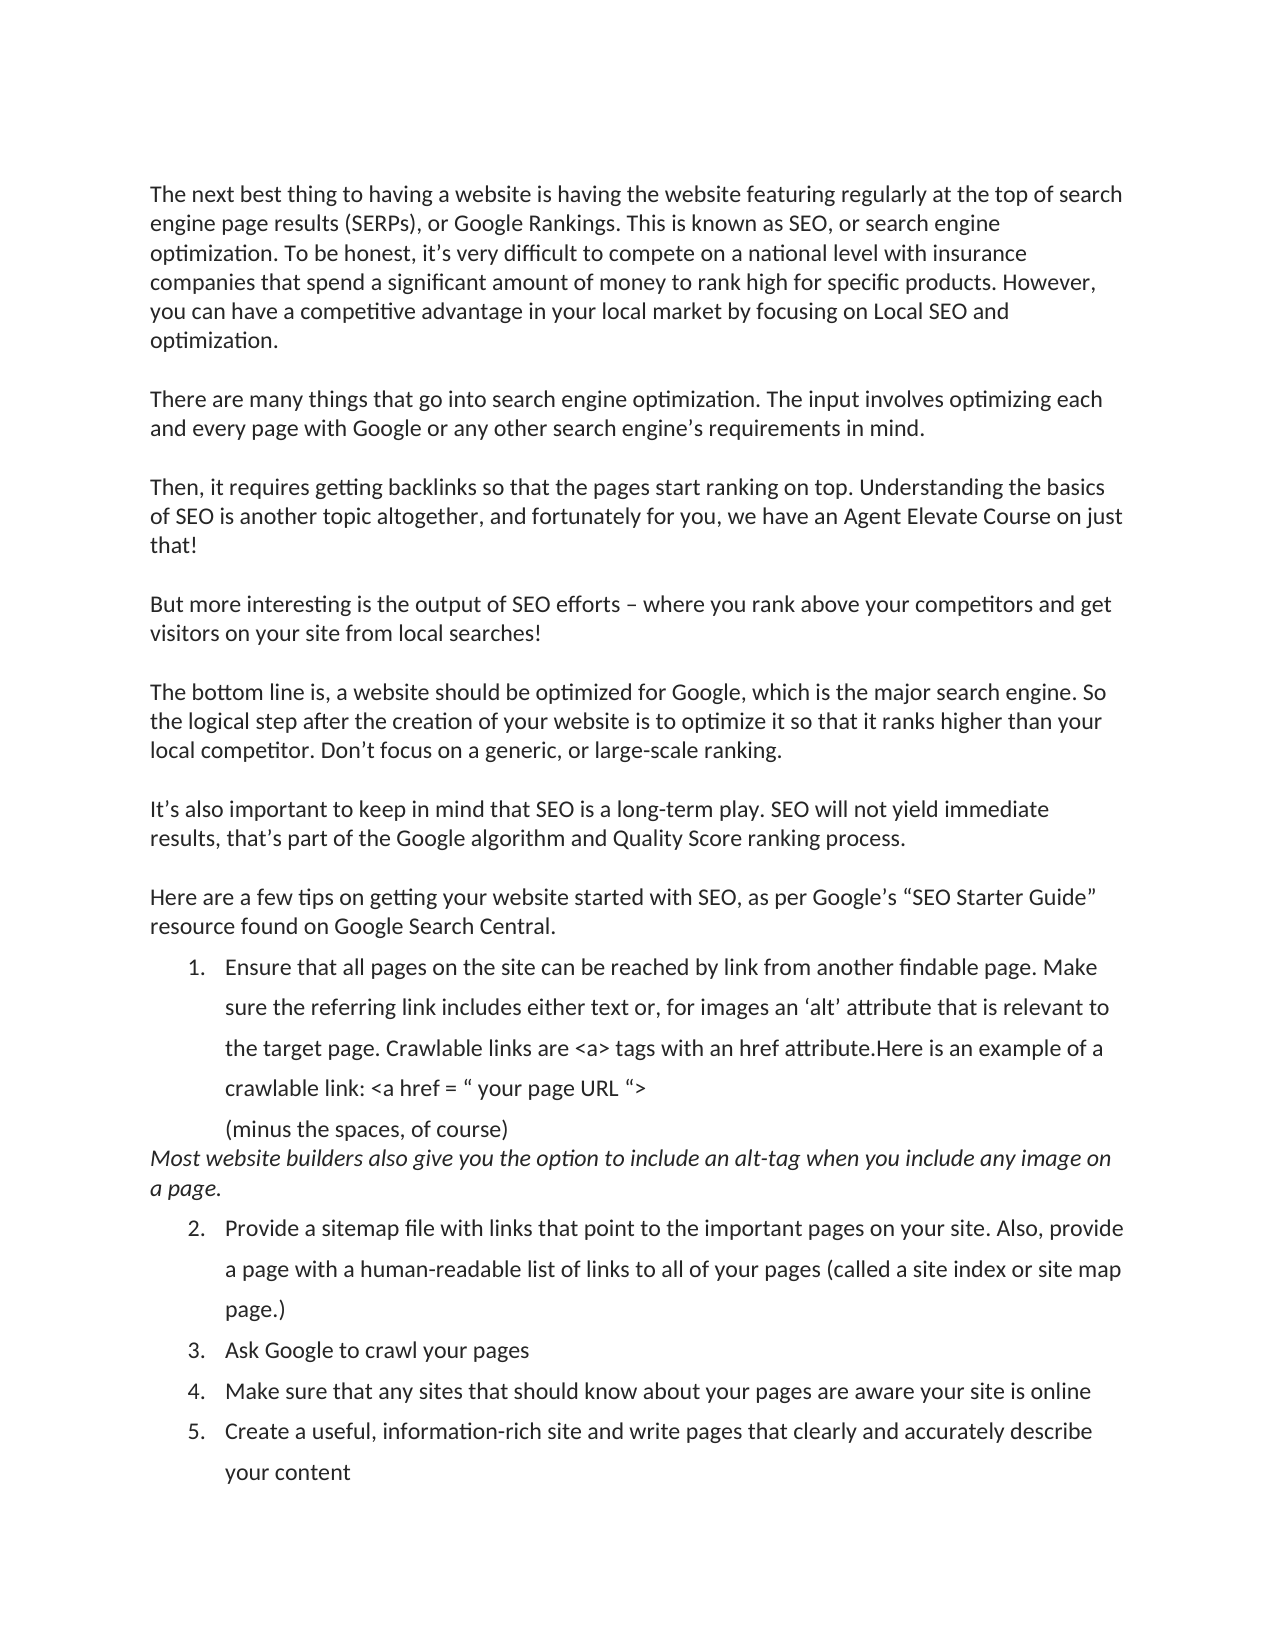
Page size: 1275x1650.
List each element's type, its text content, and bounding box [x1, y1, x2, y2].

text The next best thing to having a website is having the website featuring regularly at the top of search engine page results (SERPs), or Google Rankings. This is known as SEO, or search engine optimization. To be honest, it’s very difficult to compete on a national level with insurance companies that spend a significant amount of money to rank high for specific products. However, you can have a competitive advantage in your local market by focusing on Local SEO and optimization. [150, 179, 1125, 355]
text It’s also important to keep in mind that SEO is a long-term play. SEO will not yield immediate results, that’s part of the Google algorithm and Quality Score ranking process. [150, 794, 1125, 852]
list Make sure that any sites that should know about your pages are aware your site is online [187, 1364, 1125, 1405]
text There are many things that go into search engine optimization. The input involves optimizing each and every page with Google or any other search engine’s requirements in mind. [150, 384, 1125, 443]
list Create a useful, information-rich site and write pages that clearly and accurately describe your content [187, 1405, 1125, 1486]
list Provide a sitemap file with links that point to the important pages on your site. Also, provide a page with a human-readable list of links to all of your pages (called a site index or site map page.) [187, 1202, 1125, 1324]
list Ask Google to crawl your pages [187, 1324, 1125, 1364]
text Then, it requires getting backlinks so that the pages start ranking on top. Understanding the basics of SEO is another topic altogether, and fortunately for you, we have an Agent Elevate Course on just that! [150, 472, 1125, 560]
list Ensure that all pages on the site can be reached by link from another findable page. Make sure the referring link includes either text or, for images an ‘alt’ attribute that is relevant to the target page. Crawlable links are <a> tags with an href attribute.Here is an example of a crawlable link: <a href = “ your page URL “> (minus the spaces, of course) [187, 940, 1125, 1143]
text Here are a few tips on getting your website started with SEO, as per Google’s “SEO Starter Guide” resource found on Google Search Central. [150, 882, 1125, 940]
text Most website builders also give you the option to include an alt-tag when you include any image on a page. [150, 1143, 1125, 1202]
text But more interesting is the output of SEO efforts – where you rank above your competitors and get visitors on your site from local searches! [150, 589, 1125, 648]
text The bottom line is, a website should be optimized for Google, which is the major search engine. So the logical step after the creation of your website is to optimize it so that it ranks higher than your local competitor. Don’t focus on a generic, or large-scale ranking. [150, 677, 1125, 765]
